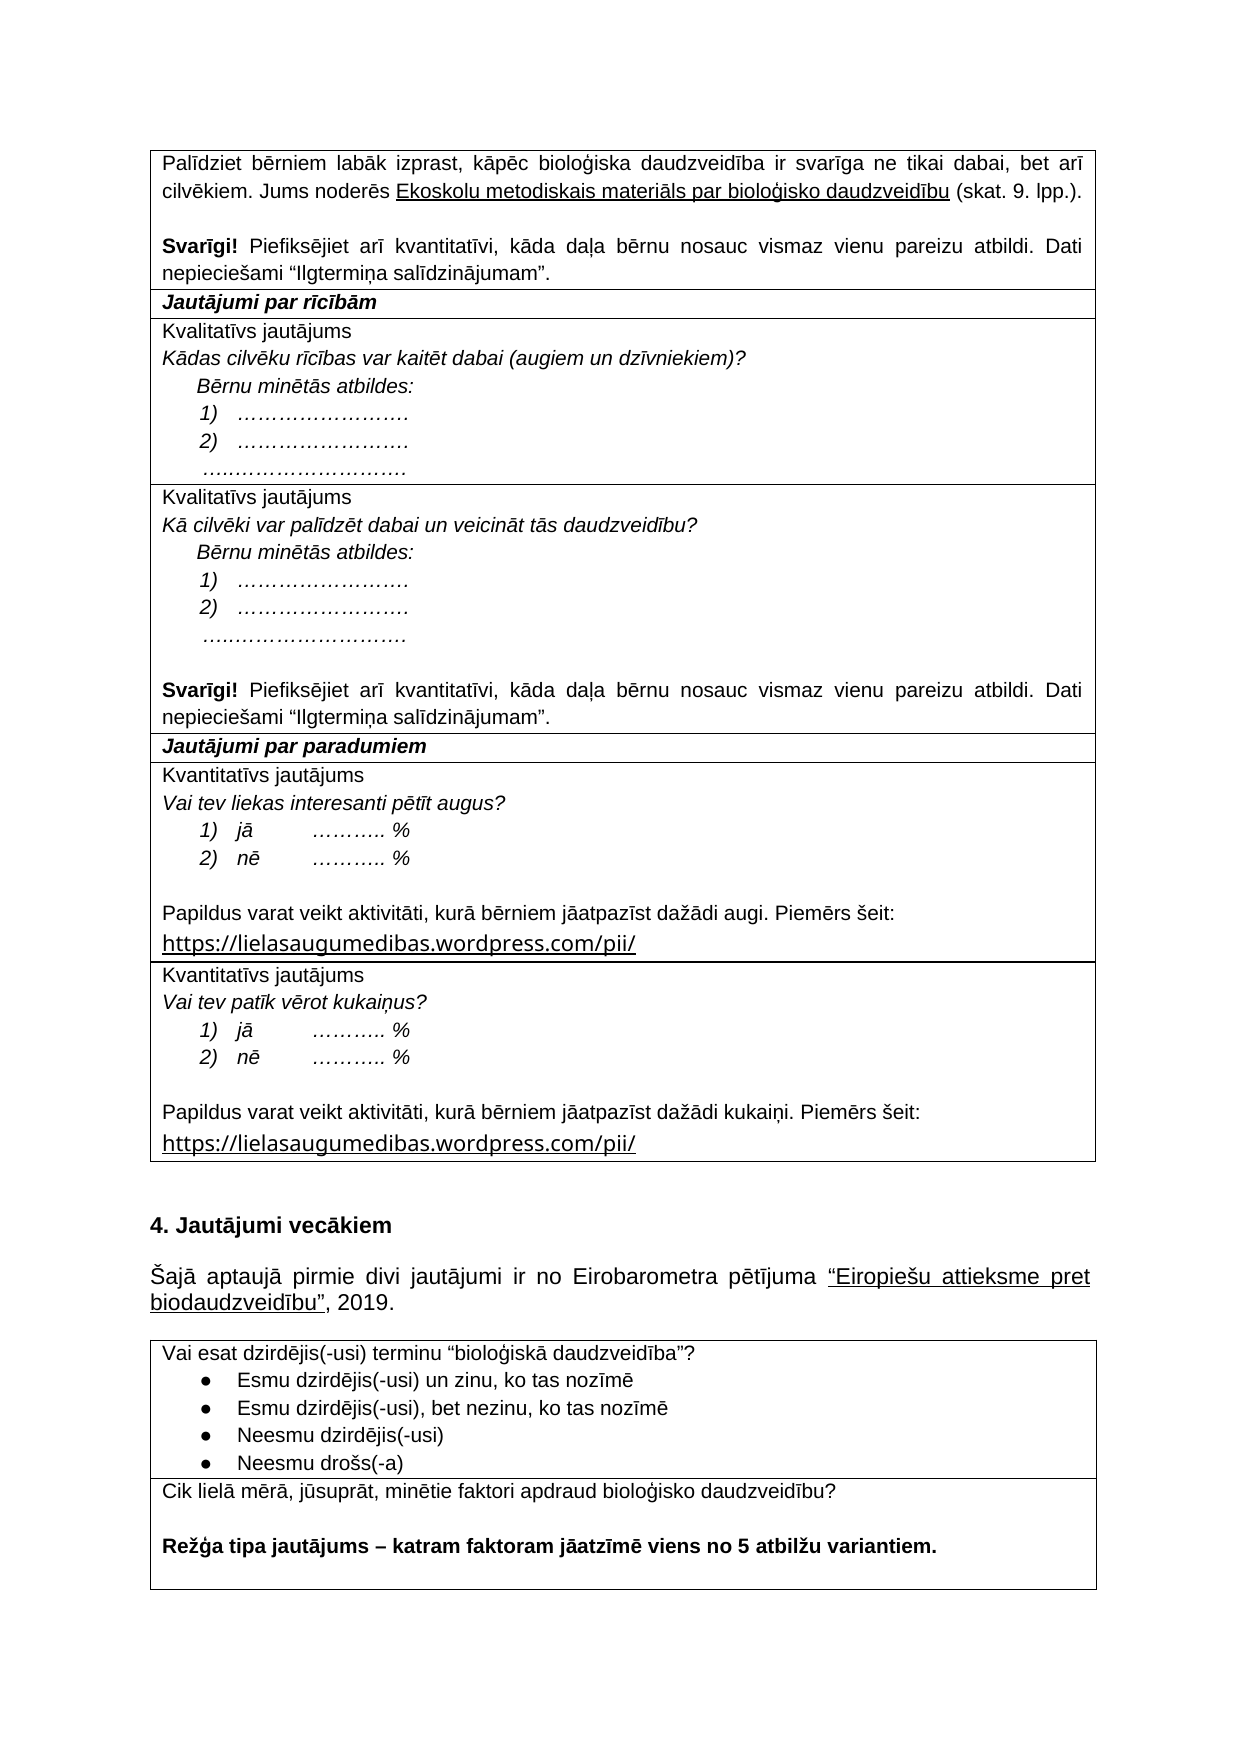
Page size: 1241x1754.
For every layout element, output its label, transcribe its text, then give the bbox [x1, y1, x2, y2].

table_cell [151, 1479, 1096, 1589]
table_cell Kvantitatīvs jautājums Vai tev liekas interesanti pētīt augus? jā ……….. % nē ……….. % Papildus varat veikt aktivitāti, kurā bērniem jāatpazīst dažādi augi. Piemērs šeit: https://lielasaugumedibas.wordpress.com/pii/ [151, 763, 1095, 961]
table_cell Jautājumi par paradumiem [151, 734, 1095, 762]
table_header Vai esat dzirdējis(-usi) terminu “bioloģiskā daudzveidība”? Esmu dzirdējis(-usi) un zinu, ko tas nozīmē Esmu dzirdējis(-usi), bet nezinu, ko tas nozīmē Neesmu dzirdējis(-usi) Neesmu drošs(-a) [151, 1341, 1096, 1478]
table_cell Jautājumi par rīcībām [151, 290, 1095, 318]
table_cell Kvalitatīvs jautājums Kā cilvēki var palīdzēt dabai un veicināt tās daudzveidību? Bērnu minētās atbildes: ……………………. ……………………. …..……………………. Svarīgi! Piefiksējiet arī kvantitatīvi, kāda daļa bērnu nosauc vismaz vienu pareizu atbildi. Dati nepieciešami “Ilgtermiņa salīdzinājumam”. [151, 485, 1095, 733]
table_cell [151, 151, 1095, 289]
table_cell Kvalitatīvs jautājums Kādas cilvēku rīcības var kaitēt dabai (augiem un dzīvniekiem)? Bērnu minētās atbildes: ……………………. ……………………. …..……………………. [151, 319, 1095, 484]
table_cell Kvantitatīvs jautājums Vai tev patīk vērot kukaiņus? jā ……….. % nē ……….. % Papildus varat veikt aktivitāti, kurā bērniem jāatpazīst dažādi kukaiņi. Piemērs šeit: https://lielasaugumedibas.wordpress.com/pii/ [151, 963, 1095, 1161]
text 4. Jautājumi vecākiem [150, 1212, 1090, 1239]
text Šajā aptaujā pirmie divi jautājumi ir no Eirobarometra pētījuma “Eiropiešu attieksme pret biodaudzveidību”, 2019. [150, 1263, 1090, 1316]
